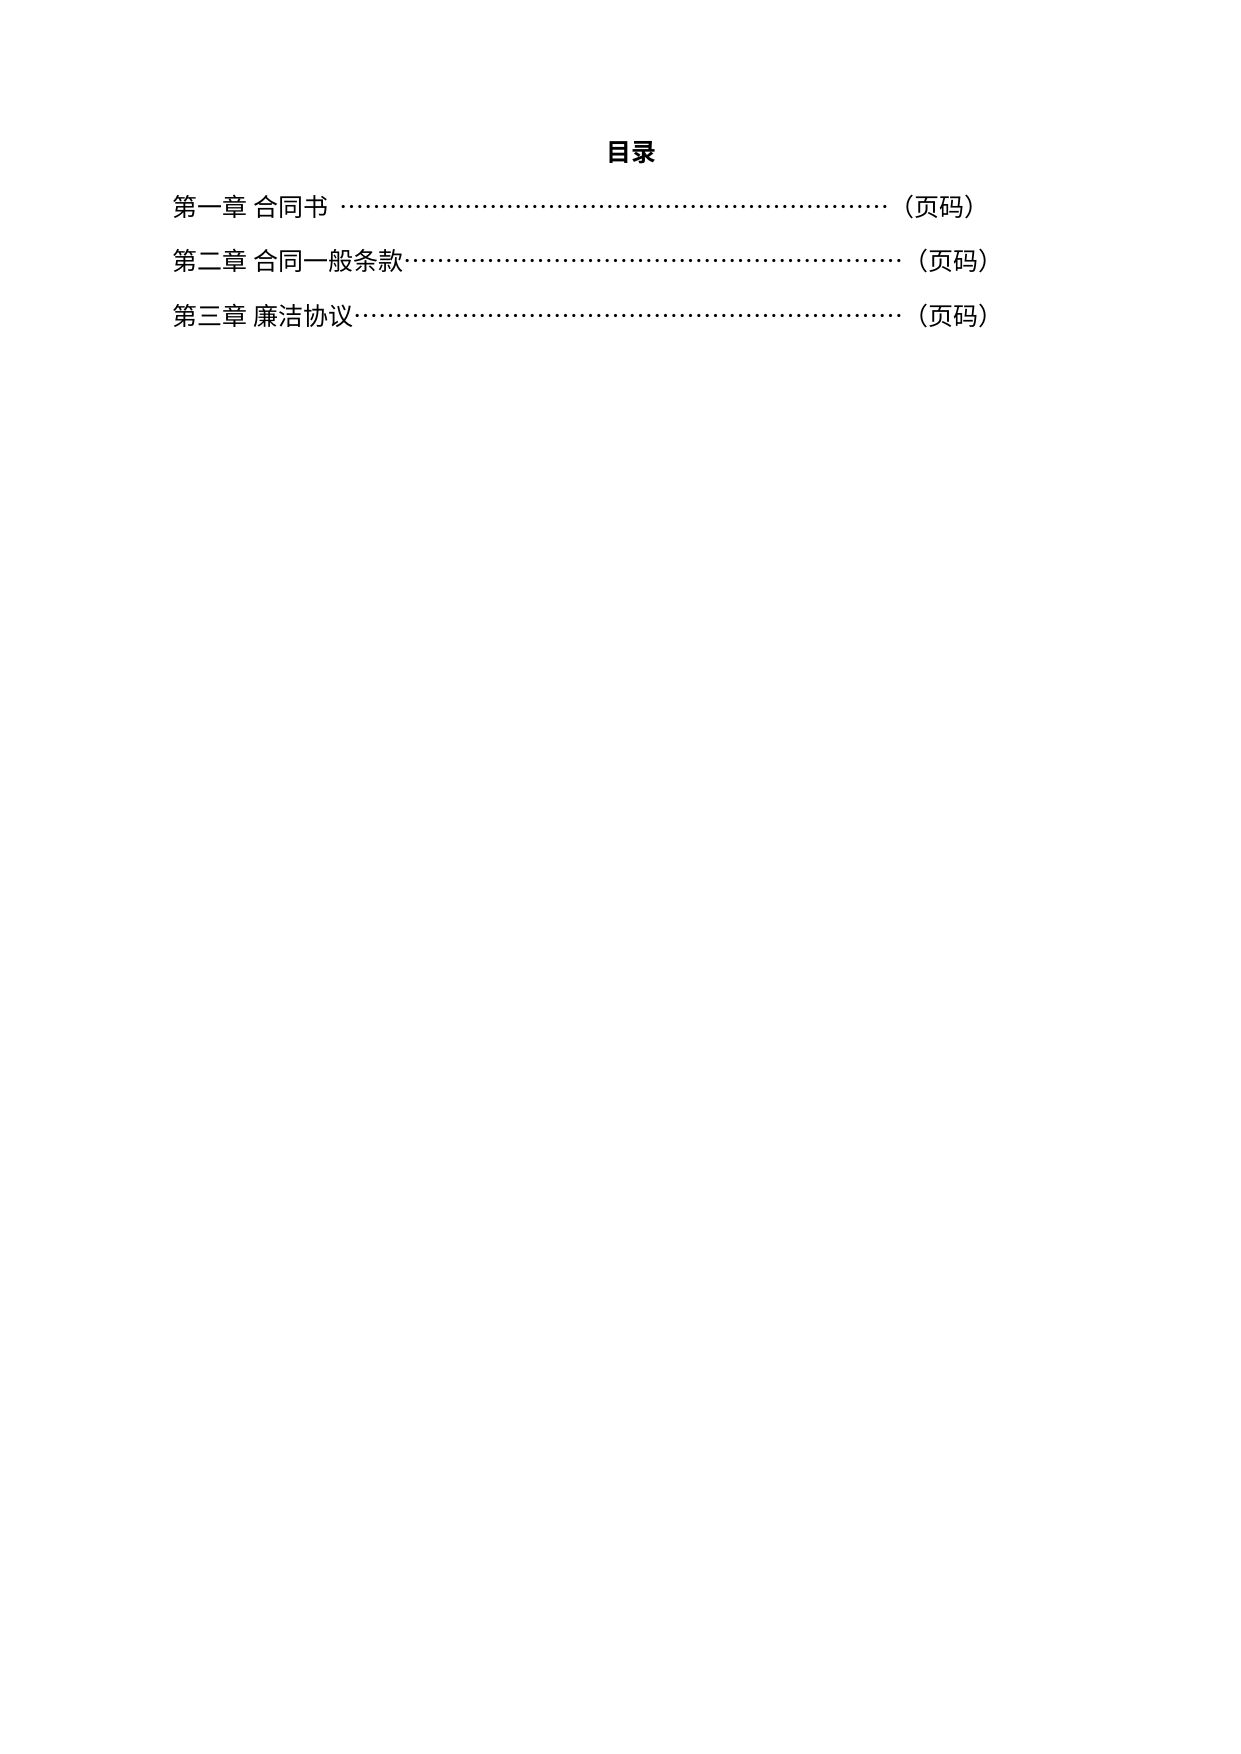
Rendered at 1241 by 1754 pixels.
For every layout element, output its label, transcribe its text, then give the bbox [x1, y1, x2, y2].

text 目录 [148, 133, 1092, 169]
list 合同书 …………………………………………………………（页码） [148, 187, 1092, 223]
text 第三章 廉洁协议…………………………………………………………（页码） [148, 296, 1092, 332]
list 合同一般条款……………………………………………………（页码） [148, 242, 1092, 278]
